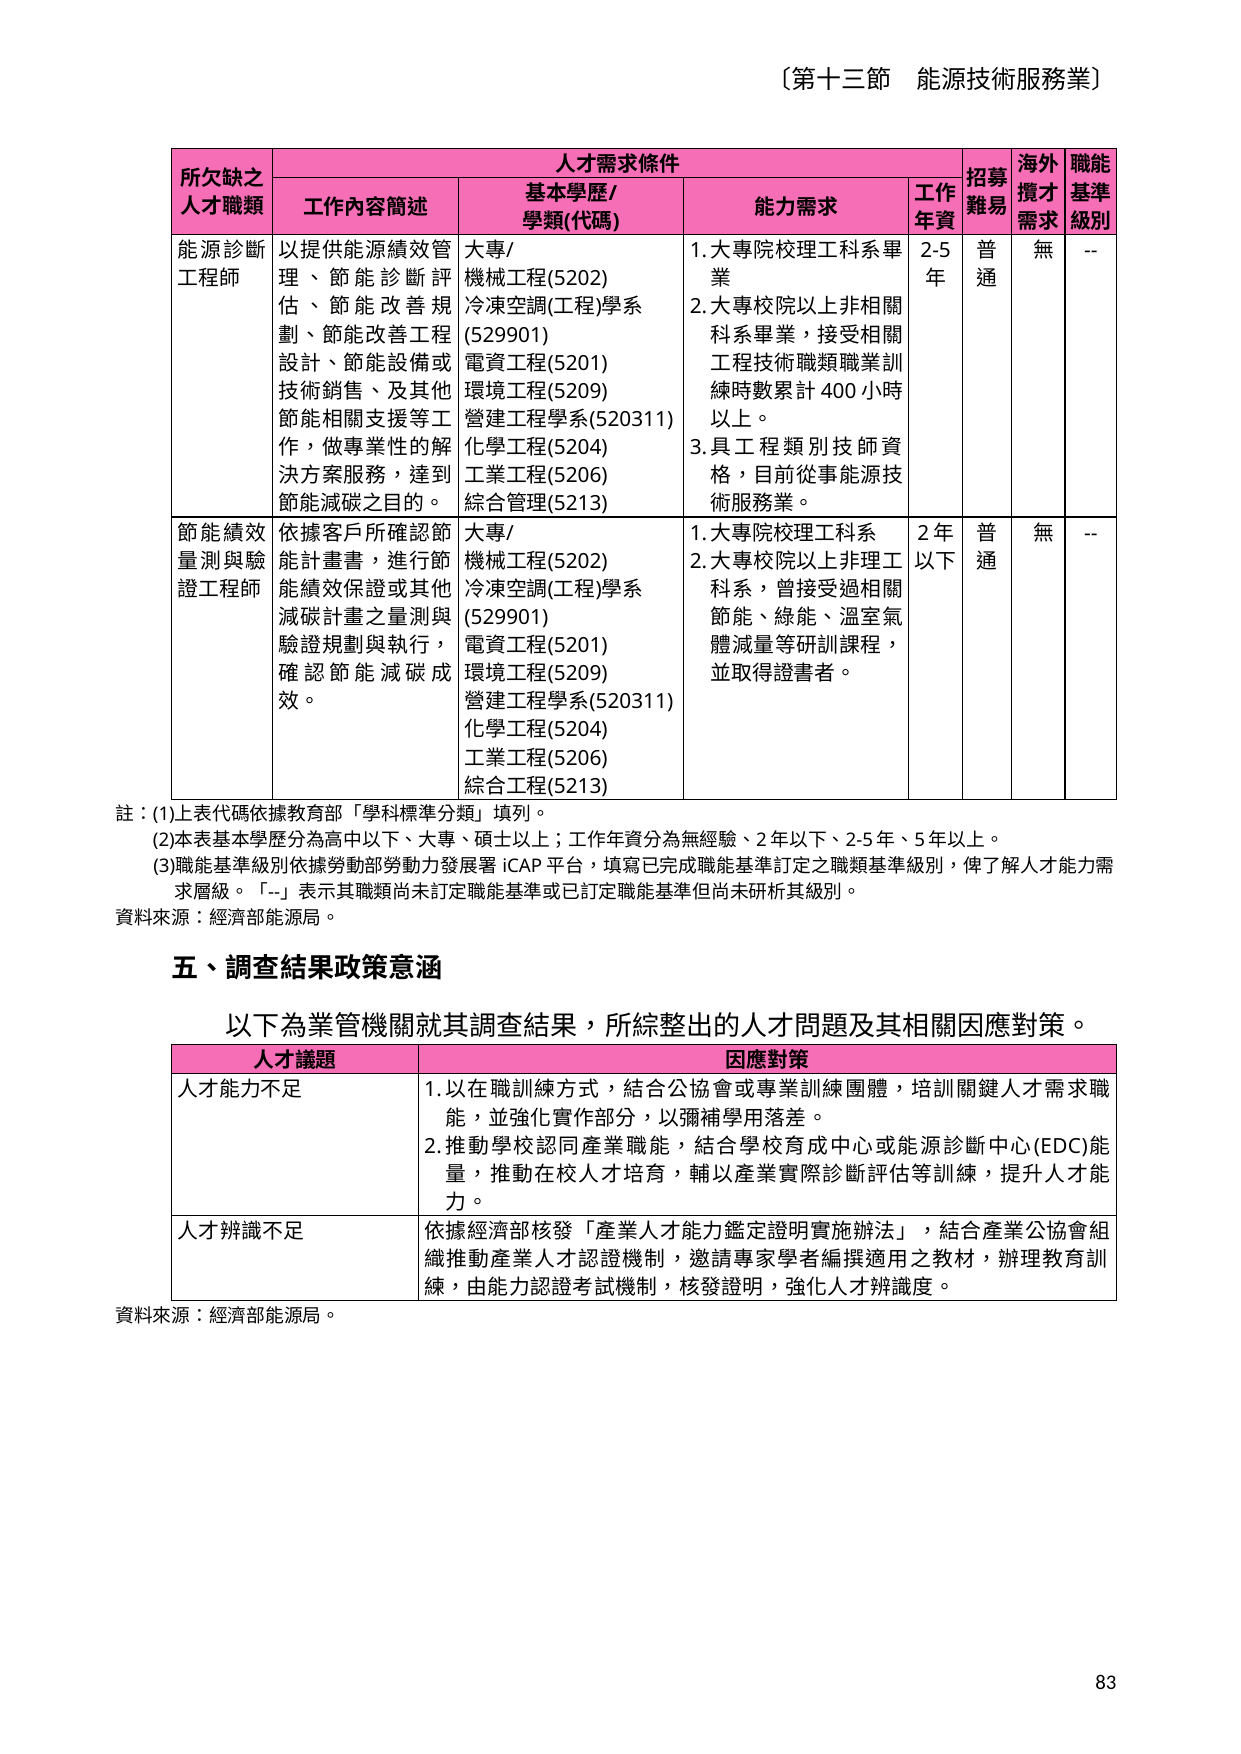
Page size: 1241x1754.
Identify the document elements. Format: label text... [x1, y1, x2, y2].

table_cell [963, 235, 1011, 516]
text (3)職能基準級別依據勞動部勞動力發展署iCAP平台，填寫已完成職能基準訂定之職類基準級別，俾了解人才能力需求層級。「--」表示其職類尚未訂定職能基準或已訂定職能基準但尚未研析其級別。 [115, 852, 1116, 904]
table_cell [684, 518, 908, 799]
text (2)本表基本學歷分為高中以下、大專、碩士以上；工作年資分為無經驗、2年以下、2-5年、5年以上。 [115, 826, 1116, 852]
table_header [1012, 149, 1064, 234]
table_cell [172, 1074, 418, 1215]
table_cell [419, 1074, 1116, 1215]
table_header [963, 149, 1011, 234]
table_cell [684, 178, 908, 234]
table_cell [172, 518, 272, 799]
text 五、調查結果政策意涵 [171, 941, 1116, 987]
text 資料來源：經濟部能源局。 [115, 904, 1116, 930]
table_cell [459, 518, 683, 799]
text 以下為業管機關就其調查結果，所綜整出的人才問題及其相關因應對策。 [171, 998, 1116, 1044]
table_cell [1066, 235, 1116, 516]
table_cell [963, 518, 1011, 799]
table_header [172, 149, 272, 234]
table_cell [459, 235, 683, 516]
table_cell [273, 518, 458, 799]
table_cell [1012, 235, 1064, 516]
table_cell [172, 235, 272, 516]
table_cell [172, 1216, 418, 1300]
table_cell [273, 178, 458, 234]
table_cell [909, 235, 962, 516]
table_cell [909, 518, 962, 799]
text 註：(1)上表代碼依據教育部「學科標準分類」填列。 [115, 800, 1116, 826]
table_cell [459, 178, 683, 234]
text 資料來源：經濟部能源局。 [115, 1301, 1116, 1327]
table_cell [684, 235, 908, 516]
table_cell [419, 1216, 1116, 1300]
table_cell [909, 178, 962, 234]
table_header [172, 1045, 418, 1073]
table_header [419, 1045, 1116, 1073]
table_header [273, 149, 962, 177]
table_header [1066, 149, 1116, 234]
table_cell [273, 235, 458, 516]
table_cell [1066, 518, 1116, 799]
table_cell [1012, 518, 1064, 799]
